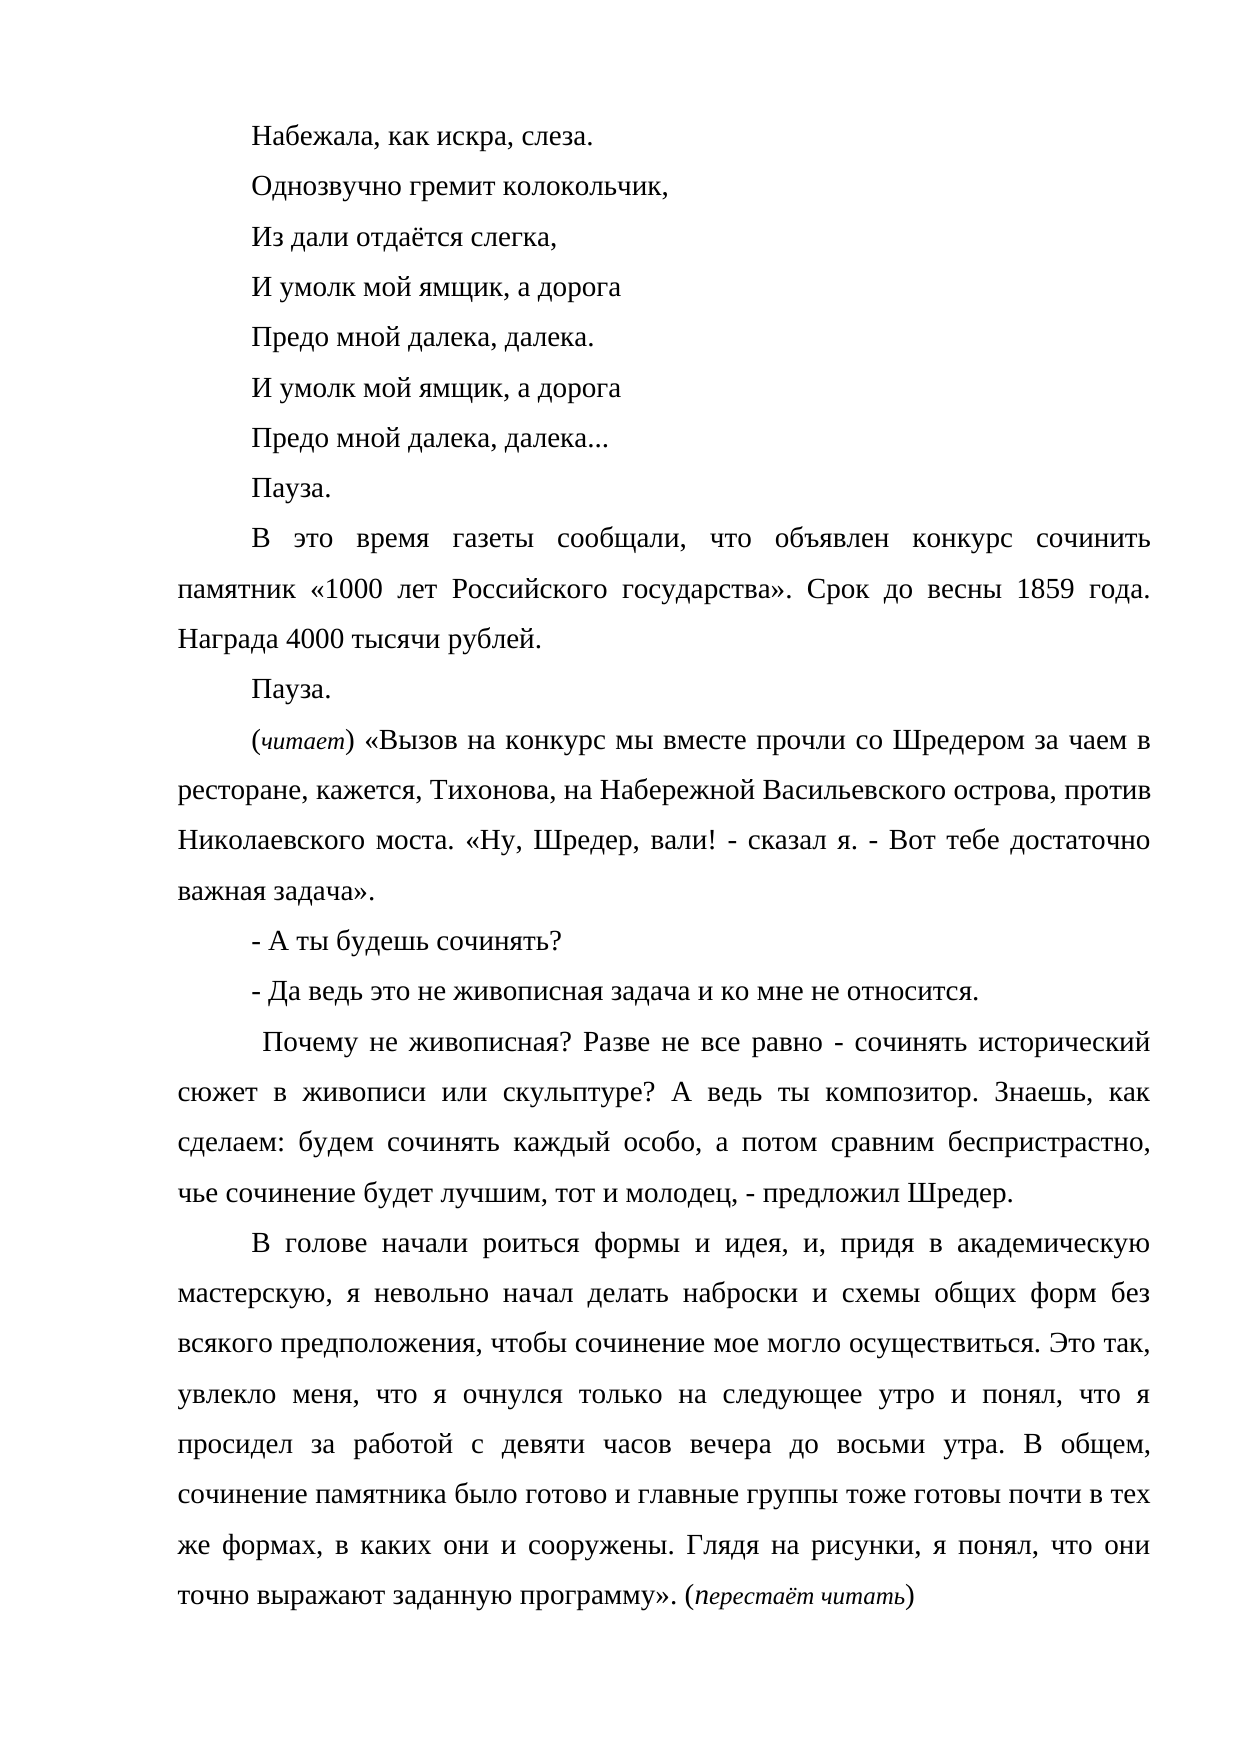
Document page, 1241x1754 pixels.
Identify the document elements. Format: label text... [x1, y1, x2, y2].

text - А ты будешь сочинять? [177, 923, 1152, 957]
text Набежала, как искра, слеза. [177, 118, 1152, 152]
text Однозвучно гремит колокольчик, [177, 168, 1152, 202]
text Предо мной далека, далека... [177, 420, 1152, 453]
text И умолк мой ямщик, а дорога [177, 269, 1152, 303]
text В это время газеты сообщали, что объявлен конкурс сочинить памятник «1000 лет Российского государства». Срок до весны 1859 года. Награда 4000 тысячи рублей. [177, 521, 1152, 655]
text Предо мной далека, далека. [177, 319, 1152, 353]
text - Да ведь это не живописная задача и ко мне не относится. [177, 973, 1152, 1007]
text И умолк мой ямщик, а дорога [177, 370, 1152, 403]
text Почему не живописная? Разве не все равно - сочинять исторический сюжет в живописи или скульптуре? А ведь ты композитор. Знаешь, как сделаем: будем сочинять каждый особо, а потом сравним беспристрастно, чье сочинение будет лучшим, тот и молодец, - предложил Шредер. [177, 1024, 1152, 1208]
text Пауза. [177, 672, 1152, 705]
text Из дали отдаётся слегка, [177, 219, 1152, 252]
text (читает) «Вызов на конкурс мы вместе прочли со Шредером за чаем в ресторане, кажется, Тихонова, на Набережной Васильевского острова, против Николаевского моста. «Ну, Шредер, вали! - сказал я. - Вот тебе достаточно важная задача». [177, 722, 1152, 906]
text В голове начали роиться формы и идея, и, придя в академическую мастерскую, я невольно начал делать наброски и схемы общих форм без всякого предположения, чтобы сочинение мое могло осуществиться. Это так, увлекло меня, что я очнулся только на следующее утро и понял, что я просидел за работой с девяти часов вечера до восьми утра. В общем, сочинение памятника было готово и главные группы тоже готовы почти в тех же формах, в каких они и сооружены. Глядя на рисунки, я понял, что они точно выражают заданную программу». (перестаёт читать) [177, 1225, 1152, 1611]
text Пауза. [177, 470, 1152, 504]
